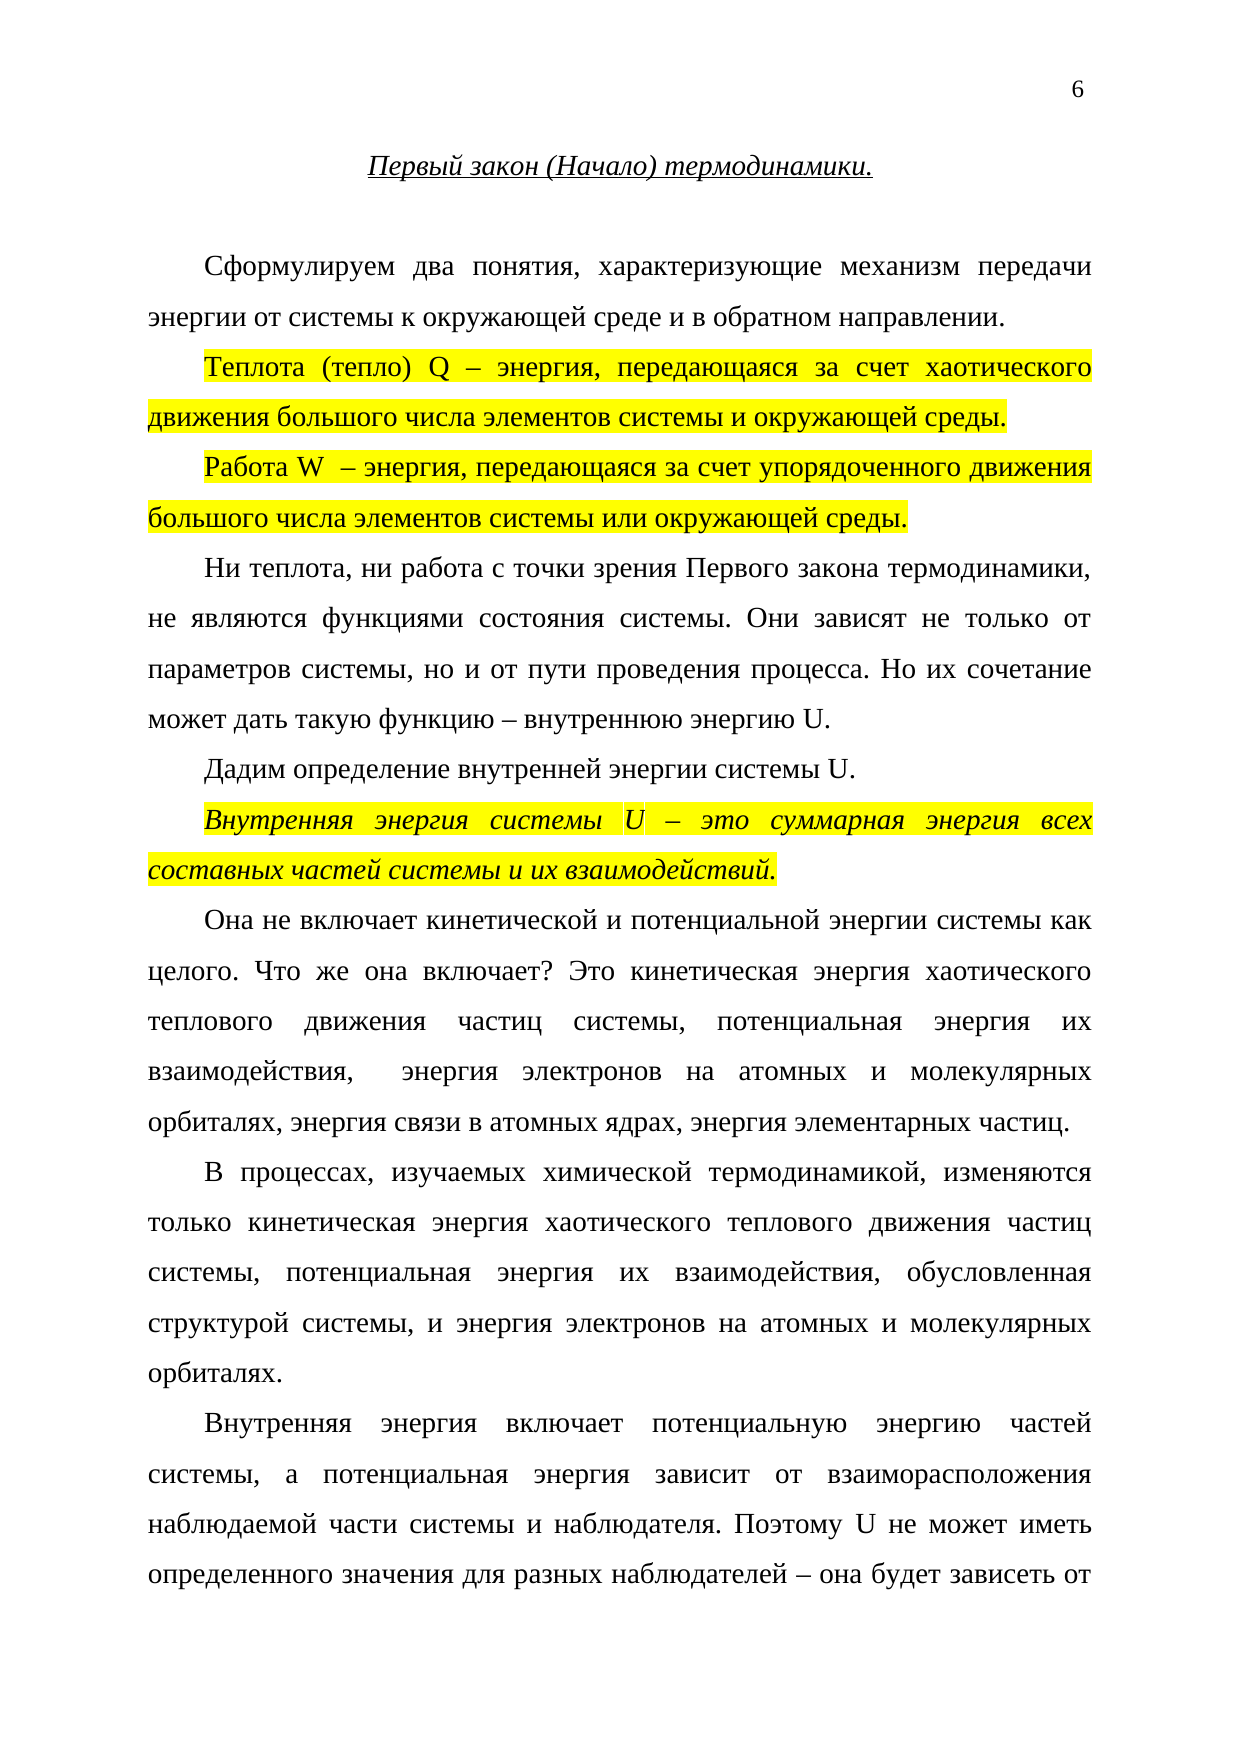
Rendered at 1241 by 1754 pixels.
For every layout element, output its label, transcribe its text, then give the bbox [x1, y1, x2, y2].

text Внутренняя энергия системы U – это суммарная энергия всех составных частей системы и их взаимодействий. [148, 802, 1092, 886]
text Дадим определение внутренней энергии системы U. [148, 751, 1092, 785]
text Первый закон (Начало) термодинамики. [148, 148, 1092, 181]
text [148, 1406, 1092, 1590]
text Она не включает кинетической и потенциальной энергии системы как целого. Что же она включает? Это кинетическая энергия хаотического теплового движения частиц системы, потенциальная энергия их взаимодействия, энергия электронов на атомных и молекулярных орбиталях, энергия связи в атомных ядрах, энергия элементарных частиц. [148, 902, 1092, 1137]
text Сформулируем два понятия, характеризующие механизм передачи энергии от системы к окружающей среде и в обратном направлении. [148, 248, 1092, 332]
text В процессах, изучаемых химической термодинамикой, изменяются только кинетическая энергия хаотического теплового движения частиц системы, потенциальная энергия их взаимодействия, обусловленная структурой системы, и энергия электронов на атомных и молекулярных орбиталях. [148, 1154, 1092, 1389]
text Ни теплота, ни работа с точки зрения Первого закона термодинамики, не являются функциями состояния системы. Они зависят не только от параметров системы, но и от пути проведения процесса. Но их сочетание может дать такую функцию – внутреннюю энергию U. [148, 550, 1092, 735]
text Работа W – энергия, передающаяся за счет упорядоченного движения большого числа элементов системы или окружающей среды. [148, 449, 1092, 533]
text Теплота (тепло) Q – энергия, передающаяся за счет хаотического движения большого числа элементов системы и окружающей среды. [148, 349, 1092, 433]
